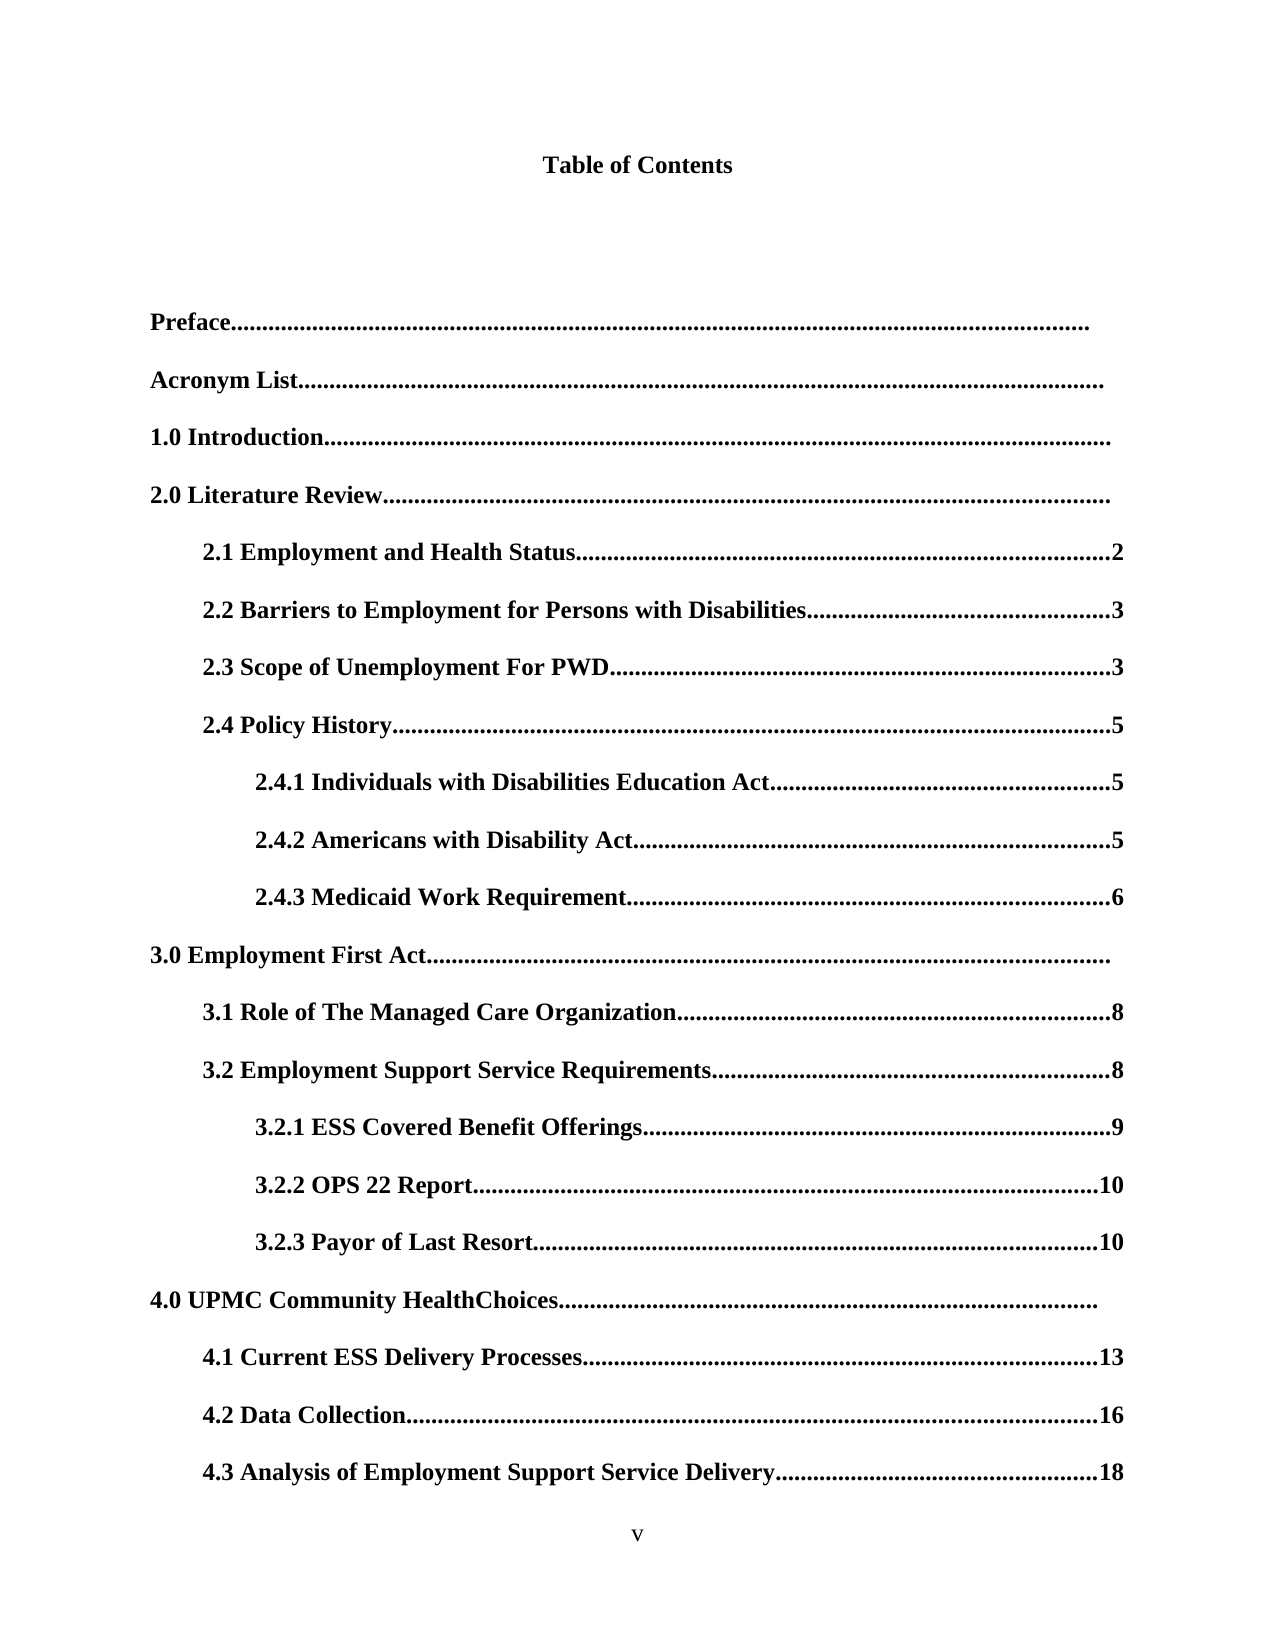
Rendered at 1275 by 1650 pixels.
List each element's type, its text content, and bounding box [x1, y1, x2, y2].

text 4.1 Current ESS Delivery Processes 13 [202, 1342, 1125, 1371]
text 3.2.2 OPS 22 Report 10 [255, 1170, 1125, 1199]
text 4.3 Analysis of Employment Support Service Delivery 18 [202, 1457, 1125, 1486]
text 2.4.1 Individuals with Disabilities Education Act 5 [255, 767, 1125, 796]
text Preface viii [150, 307, 1050, 336]
text 1.0 Introduction 1 [150, 422, 1050, 451]
text 2.1 Employment and Health Status 2 [202, 537, 1125, 566]
text 2.4 Policy History 5 [202, 710, 1125, 739]
text 3.2.1 ESS Covered Benefit Offerings 9 [255, 1112, 1125, 1141]
text 4.2 Data Collection 16 [202, 1400, 1125, 1429]
text 2.4.2 Americans with Disability Act 5 [255, 825, 1125, 854]
text Acronym List ix [150, 365, 1050, 394]
text 2.0 Literature Review 2 [150, 480, 1050, 509]
text 2.3 Scope of Unemployment For PWD 3 [202, 652, 1125, 681]
text 2.2 Barriers to Employment for Persons with Disabilities 3 [202, 595, 1125, 624]
subtitle Table of Contents [150, 150, 1125, 179]
text 2.4.3 Medicaid Work Requirement 6 [255, 882, 1125, 911]
text 3.2.3 Payor of Last Resort 10 [255, 1227, 1125, 1256]
text 4.0 UPMC Community HealthChoices 12 [150, 1285, 1050, 1314]
text 3.0 Employment First Act 7 [150, 940, 1050, 969]
text 3.1 Role of The Managed Care Organization 8 [202, 997, 1125, 1026]
text 3.2 Employment Support Service Requirements 8 [202, 1055, 1125, 1084]
